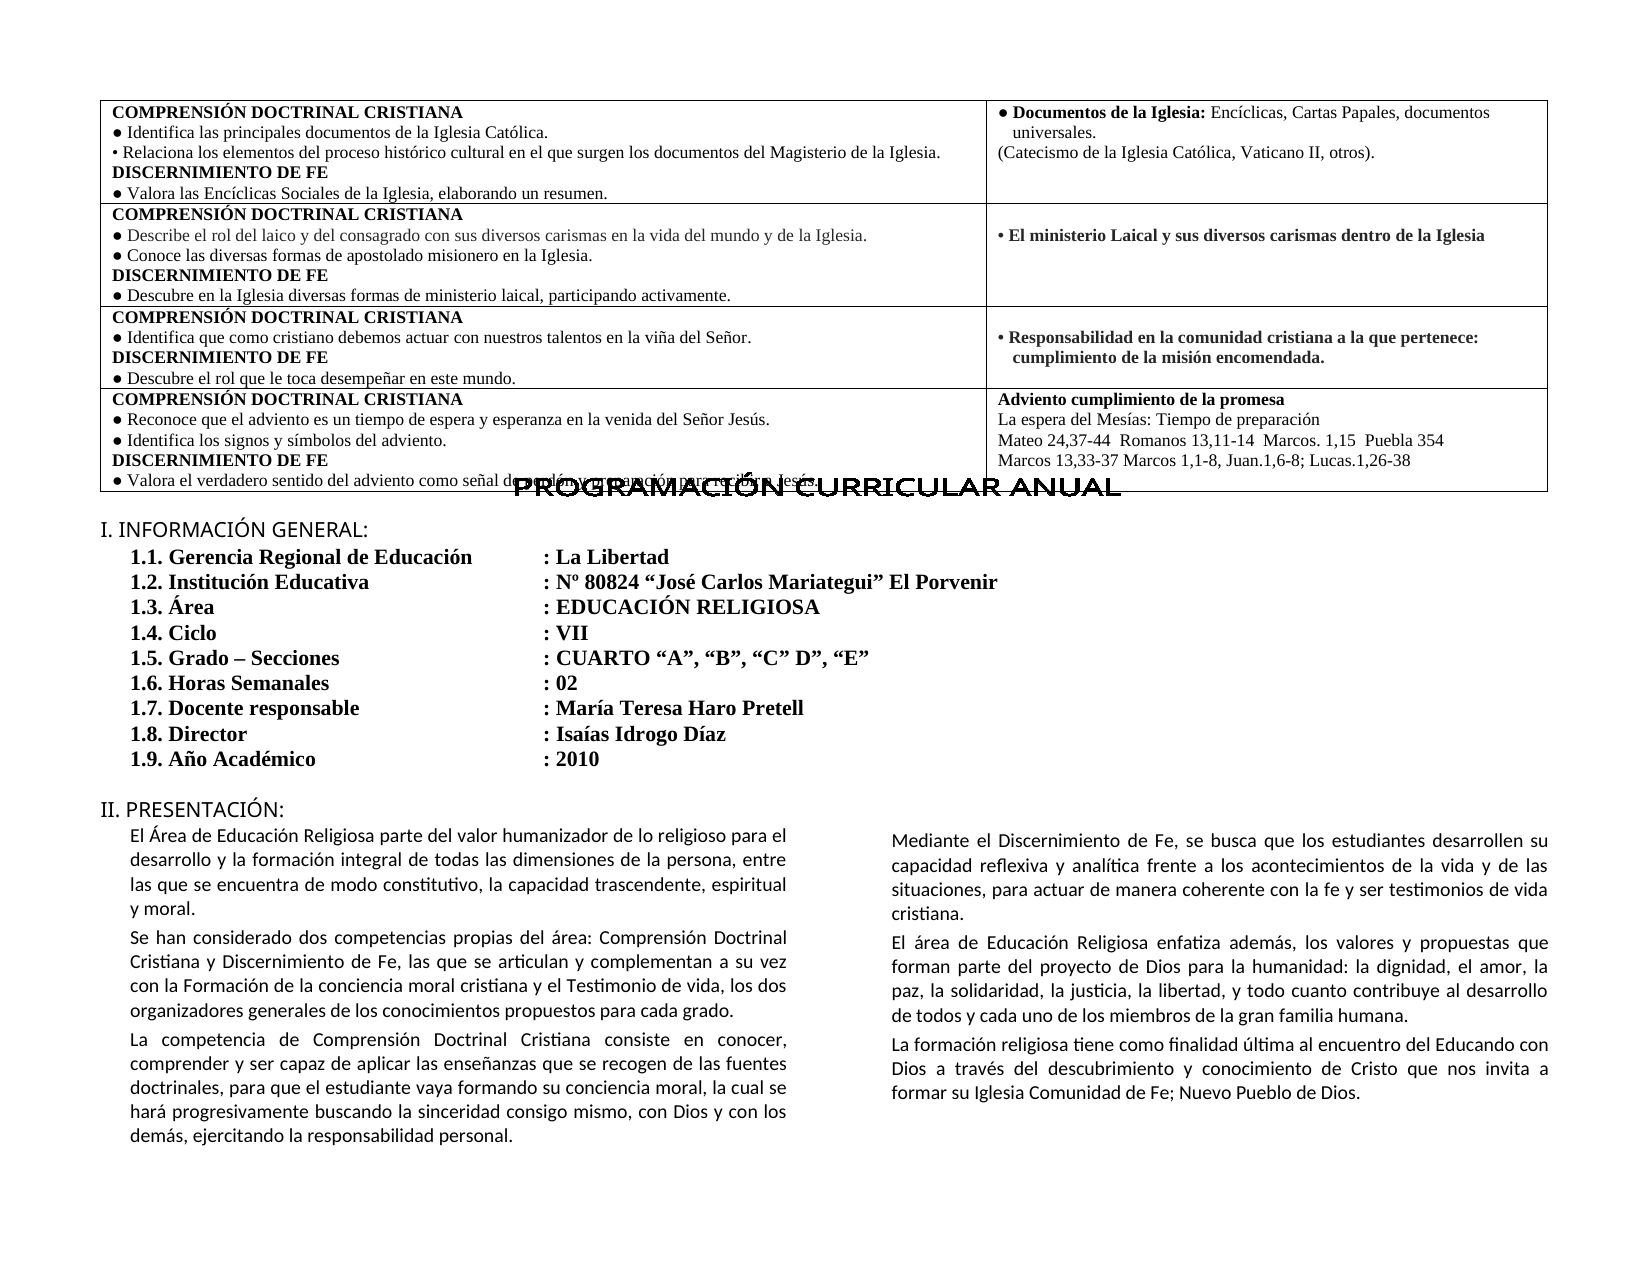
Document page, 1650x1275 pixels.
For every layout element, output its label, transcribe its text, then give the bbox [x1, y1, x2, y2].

text 1.5. Grado – Secciones : CUARTO “A”, “B”, “C” D”, “E” [130, 645, 1549, 670]
text Mediante el Discernimiento de Fe, se busca que los estudiantes desarrollen su capacidad reflexiva y analítica frente a los acontecimientos de la vida y de las situaciones, para actuar de manera coherente con la fe y ser testimonios de vida cristiana. [891, 828, 1549, 925]
table_cell • Responsabilidad en la comunidad cristiana a la que pertenece: cumplimiento de la misión encomendada. [987, 307, 1547, 388]
table_cell COMPRENSIÓN DOCTRINAL CRISTIANA ● Identifica que como cristiano debemos actuar con nuestros talentos en la viña del Señor. DISCERNIMIENTO DE FE ● Descubre el rol que le toca desempeñar en este mundo. [101, 307, 986, 388]
table_cell COMPRENSIÓN DOCTRINAL CRISTIANA ● Describe el rol del laico y del consagrado con sus diversos carismas en la vida del mundo y de la Iglesia. ● Conoce las diversas formas de apostolado misionero en la Iglesia. DISCERNIMIENTO DE FE ● Descubre en la Iglesia diversas formas de ministerio laical, participando activamente. [101, 204, 986, 306]
table_cell • El ministerio Laical y sus diversos carismas dentro de la Iglesia [987, 204, 1547, 306]
text 1.1. Gerencia Regional de Educación : La Libertad [130, 544, 1549, 569]
table_cell COMPRENSIÓN DOCTRINAL CRISTIANA ● Reconoce que el adviento es un tiempo de espera y esperanza en la venida del Señor Jesús. ● Identifica los signos y símbolos del adviento. DISCERNIMIENTO DE FE ● Valora el verdadero sentido del adviento como señal de perdón y preparación para recibir a Jesús. [101, 389, 986, 491]
table_cell COMPRENSIÓN DOCTRINAL CRISTIANA ● Identifica las principales documentos de la Iglesia Católica. • Relaciona los elementos del proceso histórico cultural en el que surgen los documentos del Magisterio de la Iglesia. DISCERNIMIENTO DE FE ● Valora las Encíclicas Sociales de la Iglesia, elaborando un resumen. [101, 101, 986, 203]
text 1.6. Horas Semanales : 02 [130, 670, 1549, 695]
table_cell Adviento cumplimiento de la promesa La espera del Mesías: Tiempo de preparación Mateo 24,37-44 Romanos 13,11-14 Marcos. 1,15 Puebla 354 Marcos 13,33-37 Marcos 1,1-8, Juan.1,6-8; Lucas.1,26-38 [987, 389, 1547, 491]
text El área de Educación Religiosa enfatiza además, los valores y propuestas que forman parte del proyecto de Dios para la humanidad: la dignidad, el amor, la paz, la solidaridad, la justicia, la libertad, y todo cuanto contribuye al desarrollo de todos y cada uno de los miembros de la gran familia humana. [891, 930, 1549, 1027]
text Se han considerado dos competencias propias del área: Comprensión Doctrinal Cristiana y Discernimiento de Fe, las que se articulan y complementan a su vez con la Formación de la conciencia moral cristiana y el Testimonio de vida, los dos organizadores generales de los conocimientos propuestos para cada grado. [130, 925, 788, 1022]
text 1.3. Área : EDUCACIÓN RELIGIOSA [130, 594, 1549, 620]
text 1.4. Ciclo : VII [130, 620, 1549, 645]
text La competencia de Comprensión Doctrinal Cristiana consiste en conocer, comprender y ser capaz de aplicar las enseñanzas que se recogen de las fuentes doctrinales, para que el estudiante vaya formando su conciencia moral, la cual se hará progresivamente buscando la sinceridad consigo mismo, con Dios y con los demás, ejercitando la responsabilidad personal. [130, 1027, 788, 1148]
text 1.2. Institución Educativa : Nº 80824 “José Carlos Mariategui” El Porvenir [130, 569, 1549, 594]
text II. PRESENTACIÓN: [100, 795, 1549, 823]
text I. INFORMACIÓN GENERAL: [100, 516, 1549, 544]
text El Área de Educación Religiosa parte del valor humanizador de lo religioso para el desarrollo y la formación integral de todas las dimensiones de la persona, entre las que se encuentra de modo constitutivo, la capacidad trascendente, espiritual y moral. [130, 823, 788, 920]
text 1.7. Docente responsable : María Teresa Haro Pretell [130, 695, 1549, 721]
table_cell ● Documentos de la Iglesia: Encíclicas, Cartas Papales, documentos universales. (Catecismo de la Iglesia Católica, Vaticano II, otros). [987, 101, 1547, 203]
text 1.9. Año Académico : 2010 [130, 746, 1549, 771]
text La formación religiosa tiene como finalidad última al encuentro del Educando con Dios a través del descubrimiento y conocimiento de Cristo que nos invita a formar su Iglesia Comunidad de Fe; Nuevo Pueblo de Dios. [891, 1032, 1549, 1104]
text 1.8. Director : Isaías Idrogo Díaz [130, 721, 1549, 746]
